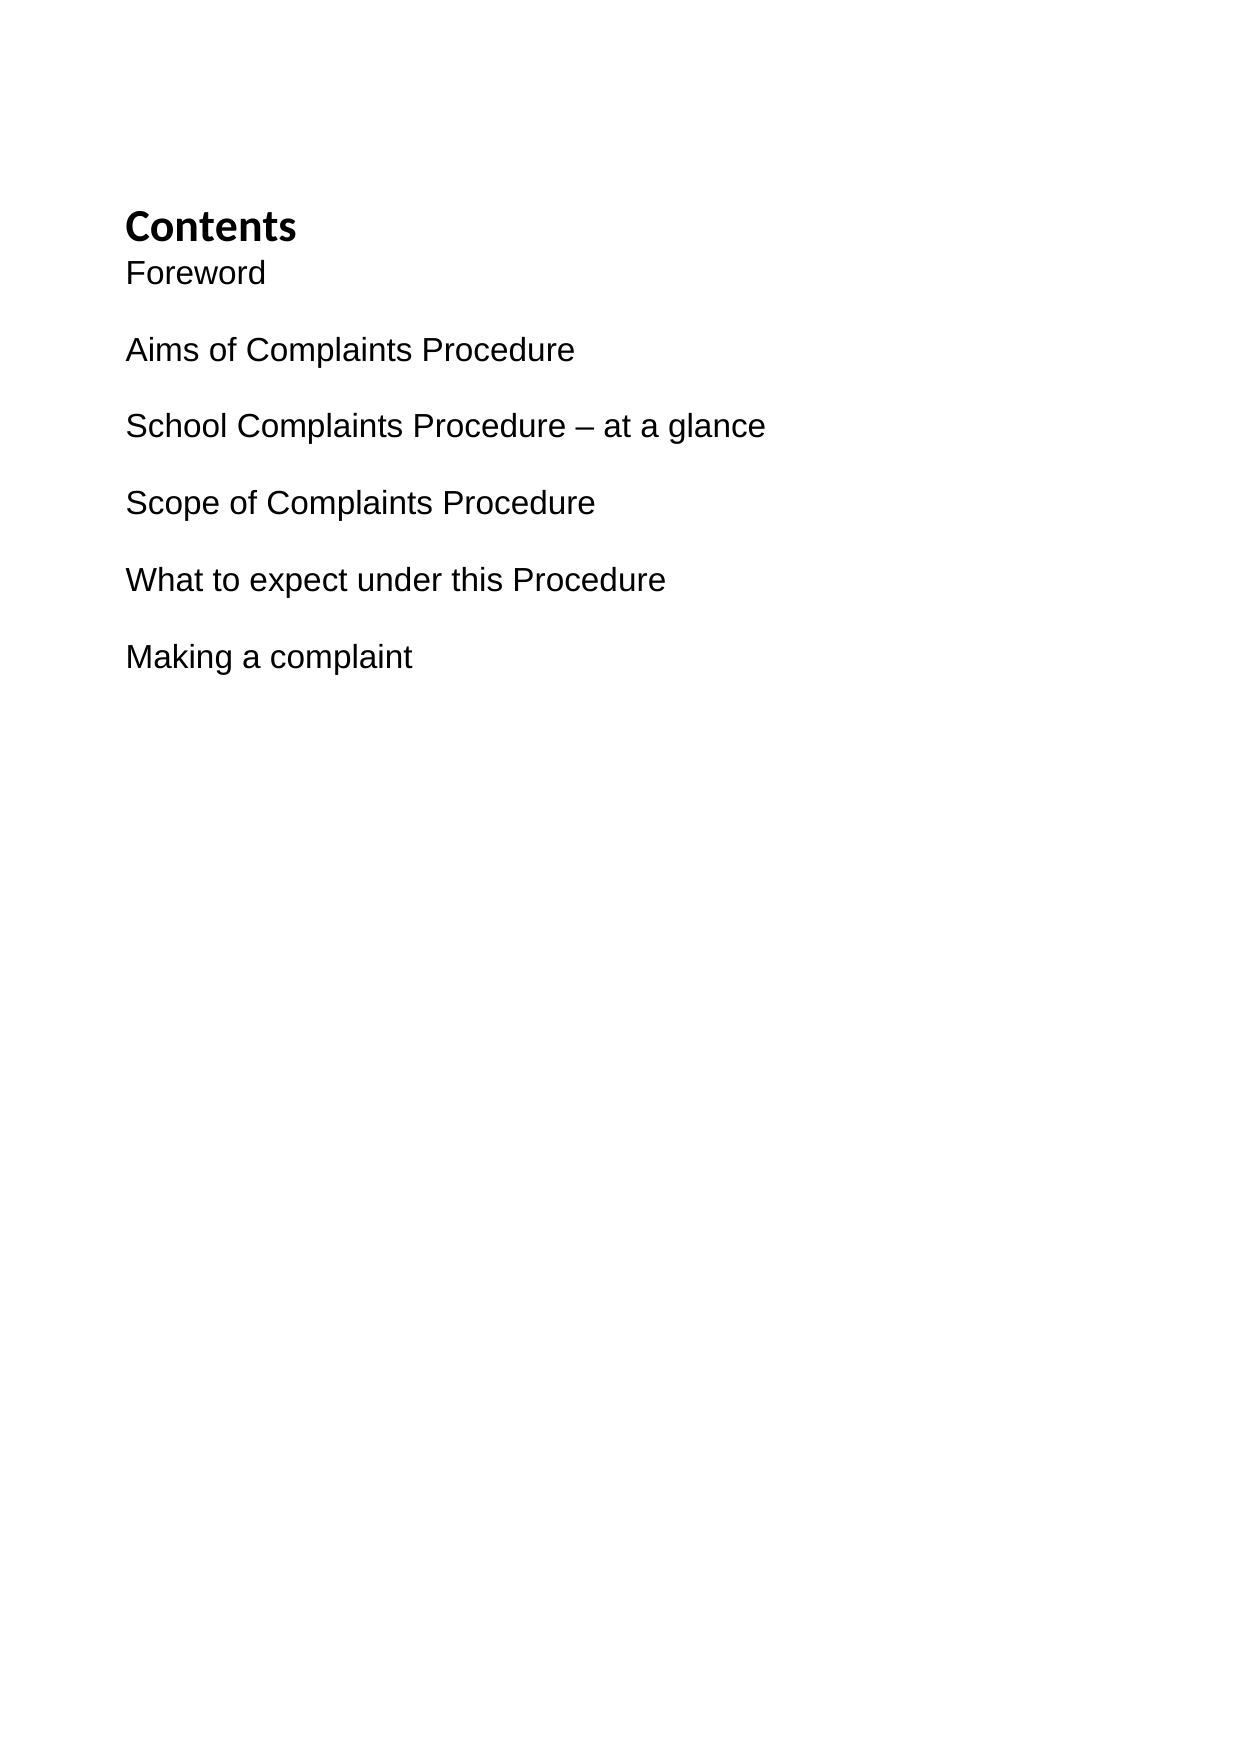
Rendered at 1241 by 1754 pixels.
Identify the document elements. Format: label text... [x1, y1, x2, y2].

text School Complaints Procedure – at a glance [125, 406, 1129, 445]
text What to expect under this Procedure [125, 560, 1129, 599]
text Foreword [125, 253, 1129, 291]
text Making a complaint [125, 637, 1129, 676]
text Scope of Complaints Procedure [125, 483, 1129, 522]
text Contents [125, 197, 1129, 253]
text Aims of Complaints Procedure [125, 329, 1129, 368]
